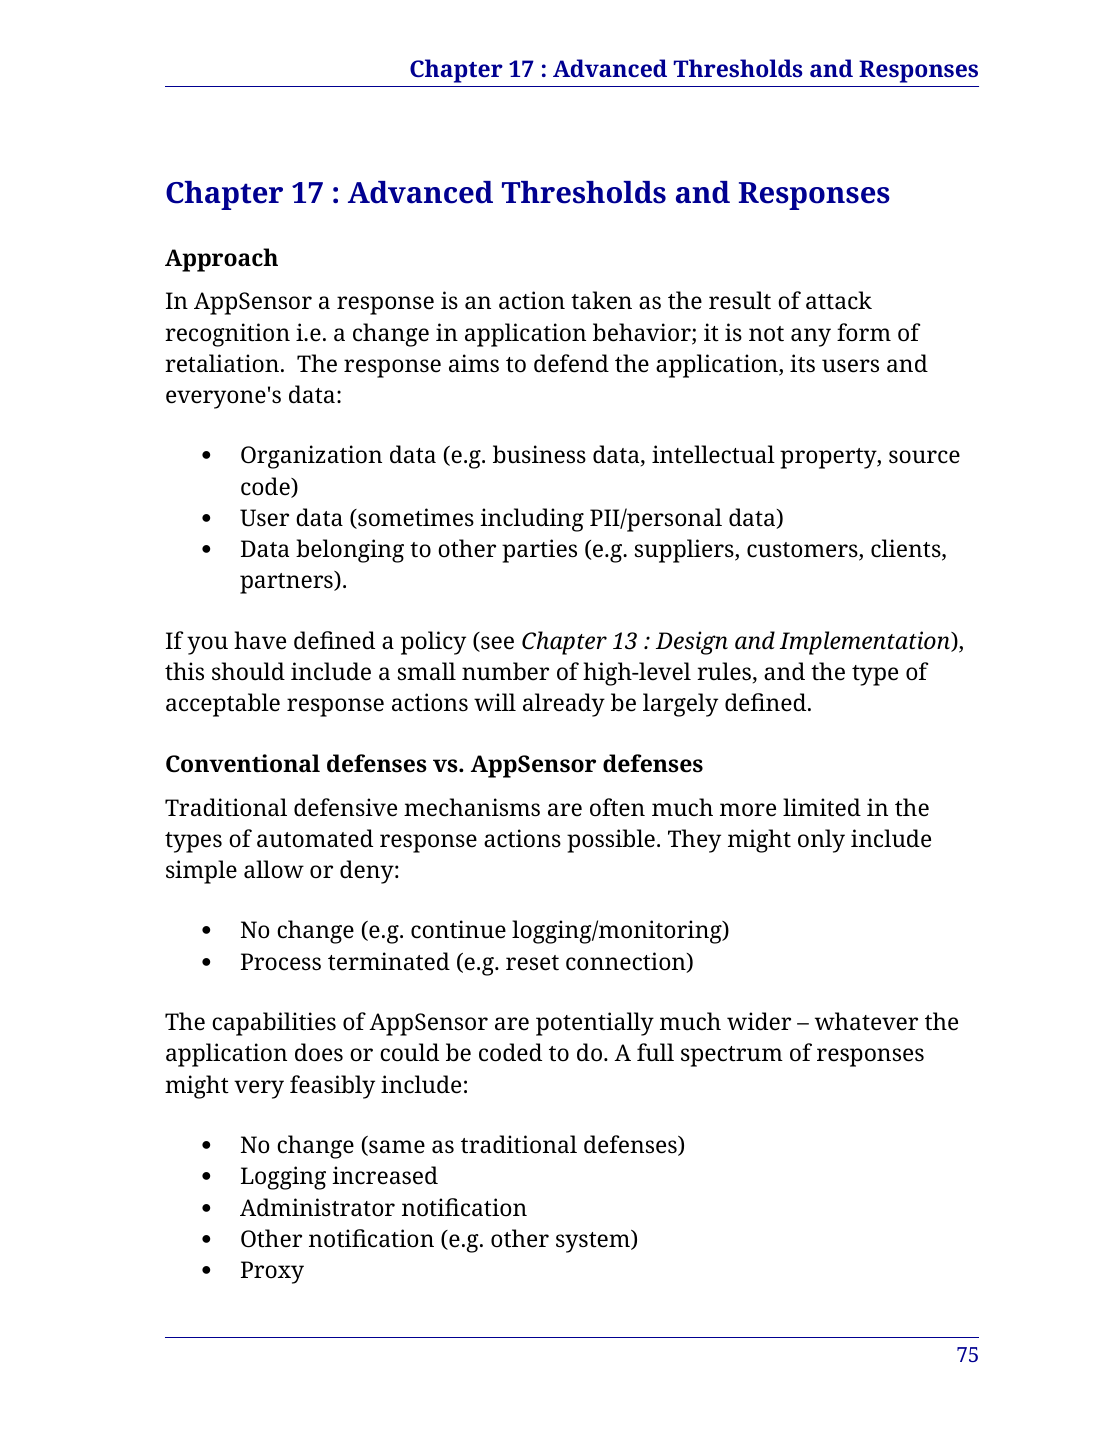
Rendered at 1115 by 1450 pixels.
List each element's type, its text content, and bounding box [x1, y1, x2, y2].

subtitle Conventional defenses vs. AppSensor defenses [165, 748, 979, 779]
list No change (e.g. continue logging/monitoring) [202, 914, 979, 946]
list Process terminated (e.g. reset connection) [202, 946, 979, 977]
list No change (same as traditional defenses) [202, 1129, 979, 1160]
text If you have defined a policy (see Chapter 13 : Design and Implementation), this should include a small number of high-level rules, and the type of acceptable response actions will already be largely defined. [165, 625, 979, 719]
list Proxy [202, 1254, 979, 1285]
text Traditional defensive mechanisms are often much more limited in the types of automated response actions possible. They might only include simple allow or deny: [165, 792, 979, 885]
text The capabilities of AppSensor are potentially much wider – whatever the application does or could be coded to do. A full spectrum of responses might very feasibly include: [165, 1006, 979, 1100]
list Logging increased [202, 1160, 979, 1192]
list Organization data (e.g. business data, intellectual property, source code) [202, 439, 979, 502]
text In AppSensor a response is an action taken as the result of attack recognition i.e. a change in application behavior; it is not any form of retaliation. The response aims to defend the application, its users and everyone's data: [165, 285, 979, 410]
subtitle Approach [165, 242, 979, 273]
subtitle Chapter 17 : Advanced Thresholds and Responses [165, 173, 979, 212]
list Other notification (e.g. other system) [202, 1223, 979, 1254]
list Data belonging to other parties (e.g. suppliers, customers, clients, partners). [202, 533, 979, 596]
list Administrator notification [202, 1192, 979, 1223]
list User data (sometimes including PII/personal data) [202, 502, 979, 533]
